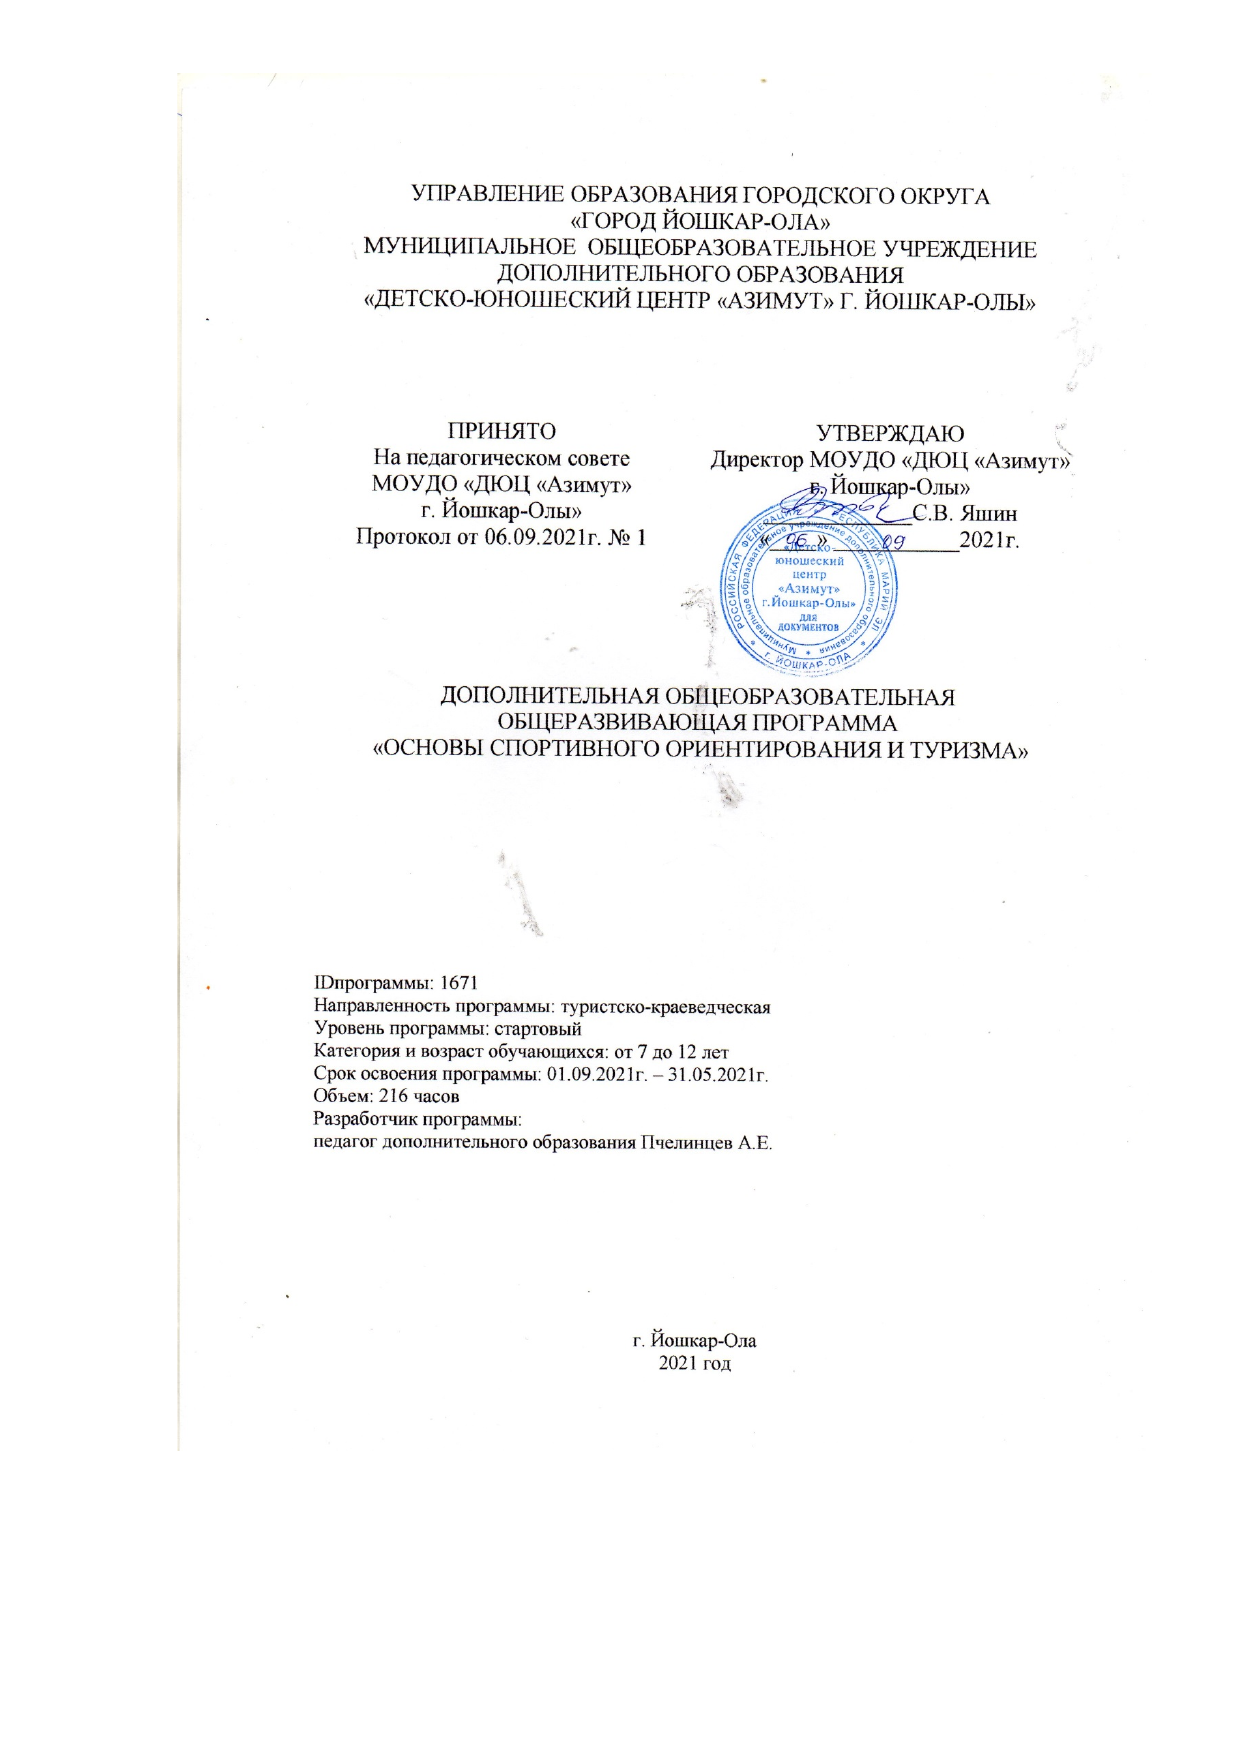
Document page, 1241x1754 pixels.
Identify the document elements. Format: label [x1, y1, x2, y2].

picture [177, 73, 1152, 1451]
